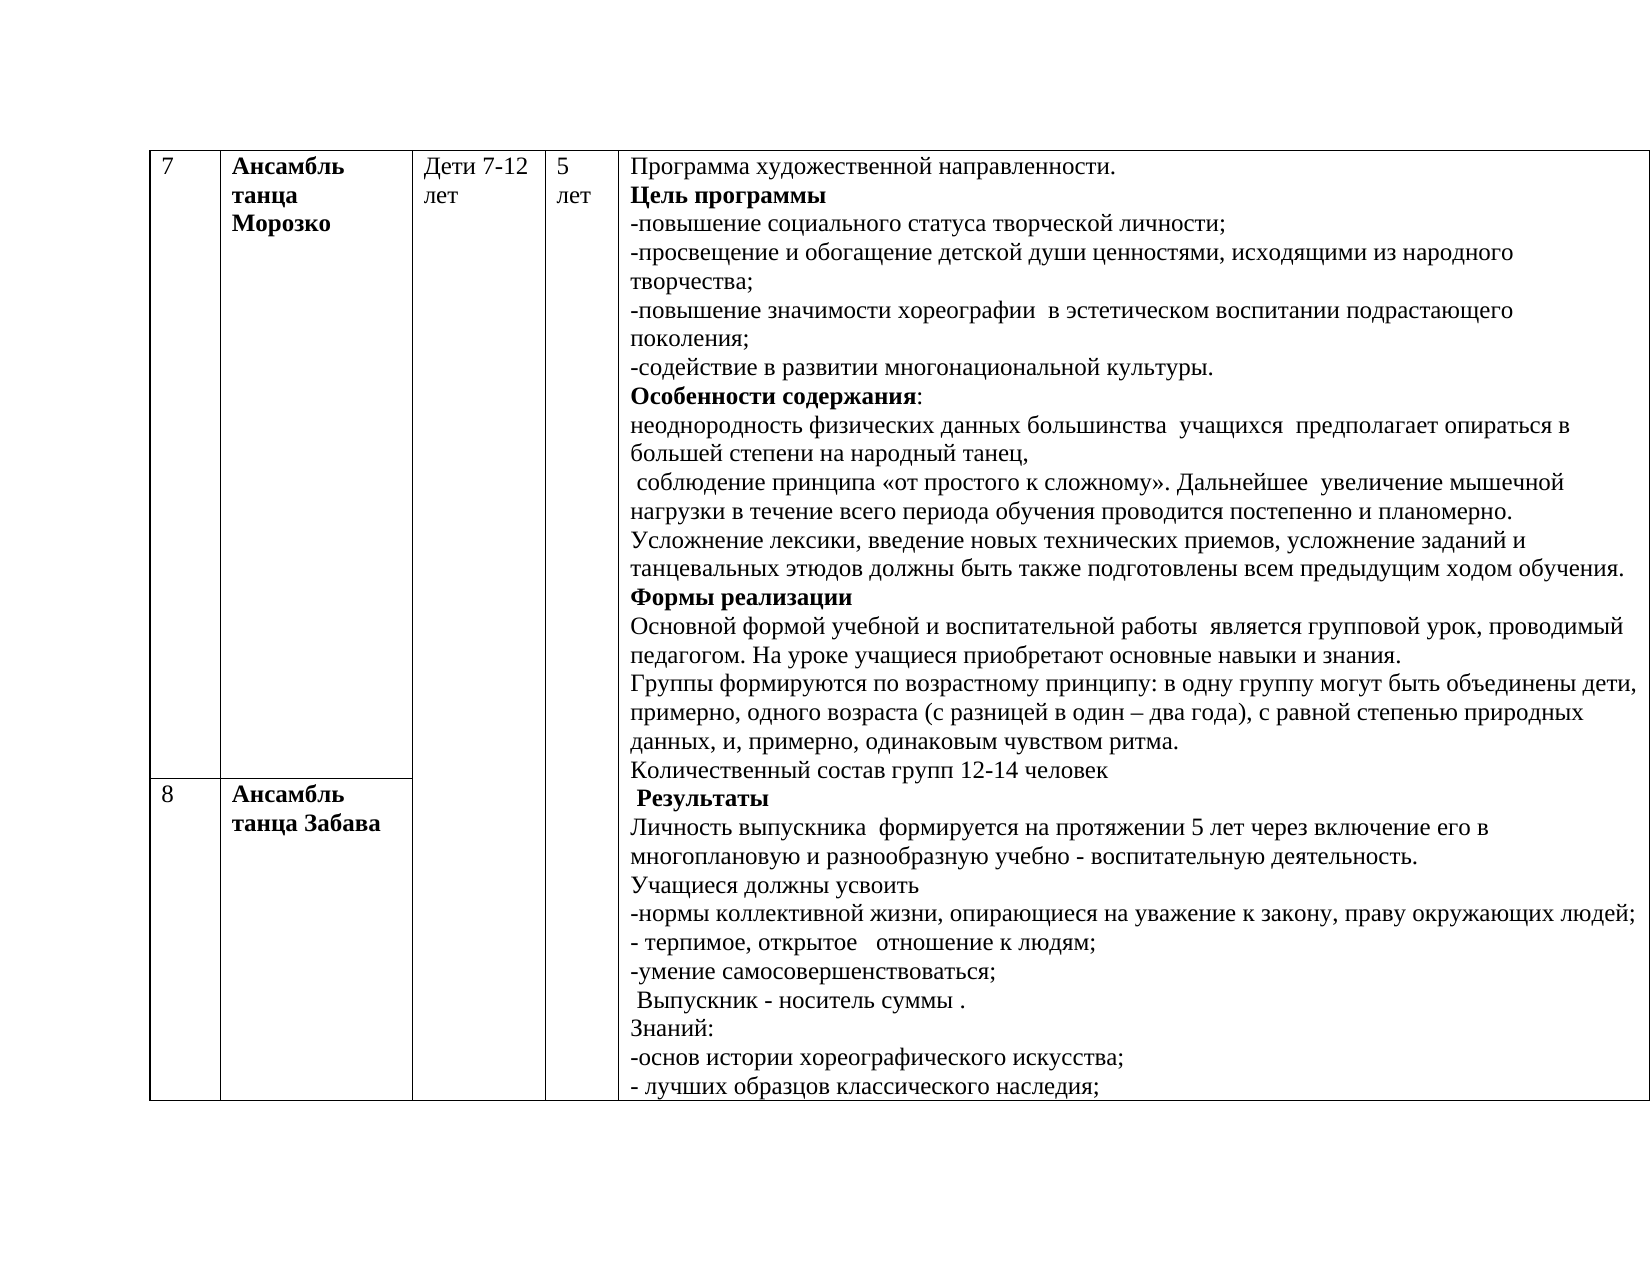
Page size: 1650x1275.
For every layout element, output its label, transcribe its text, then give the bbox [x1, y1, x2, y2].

table_cell 8 [151, 779, 220, 1100]
table_cell Ансамбль танца Морозко [221, 151, 412, 778]
table_cell 7 [151, 151, 220, 778]
table_cell Дети 7-12 лет [413, 151, 545, 1100]
table_cell Программа художественной направленности. Цель программы -повышение социального статуса творческой личности; -просвещение и обогащение детской души ценностями, исходящими из народного творчества; -повышение значимости хореографии в эстетическом воспитании подрастающего поколения; -содействие в развитии многонациональной культуры. Особенности содержания: неоднородность физических данных большинства учащихся предполагает опираться в большей степени на народный танец, соблюдение принципа «от простого к сложному». Дальнейшее увеличение мышечной нагрузки в течение всего периода обучения проводится постепенно и планомерно. Усложнение лексики, введение новых технических приемов, усложнение заданий и танцевальных этюдов должны быть также подготовлены всем предыдущим ходом обучения. Формы реализации Основной формой учебной и воспитательной работы является групповой урок, проводимый педагогом. На уроке учащиеся приобретают основные навыки и знания. Группы формируются по возрастному принципу: в одну группу могут быть объединены дети, примерно, одного возраста (с разницей в один – два года), с равной степенью природных данных, и, примерно, одинаковым чувством ритма. Количественный состав групп 12-14 человек Результаты Личность выпускника формируется на протяжении 5 лет через включение его в многоплановую и разнообразную учебно - воспитательную деятельность. Учащиеся должны усвоить -нормы коллективной жизни, опирающиеся на уважение к закону, праву окружающих людей; - терпимое, открытое отношение к людям; -умение самосовершенствоваться; Выпускник - носитель суммы . Знаний: -основ истории хореографического искусства; - лучших образцов классического наследия; -теоретических и практических основ, способствующих укреплению мышечной системы, развитию артистичности и музыкальности исполнения; -основ музыкальной грамотности . Умений: -исполнять движения в различных по сложности комбинациях, делать анализ и самоанализ выполняемых движений; -мысленно оперировать элементами танца, видеть их внутренним взором, и переводить мысленно представленное в физические движения; -целесообразно распределять и переключать внимание между замечаниями педагога, собственной работой, музыкальным сопровождением; -правильно распределять дыхание, которое имеет иногда решающее значение для усвоения танцевальной техники; -назвать части урока, их последовательность, движения у станка на французском языке; Нравственных качеств: -трудолюбие; -целеустремлённость; -сила воли; -настойчивость. [619, 151, 1649, 1100]
table_cell 5 лет [546, 151, 618, 1100]
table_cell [221, 779, 412, 1100]
